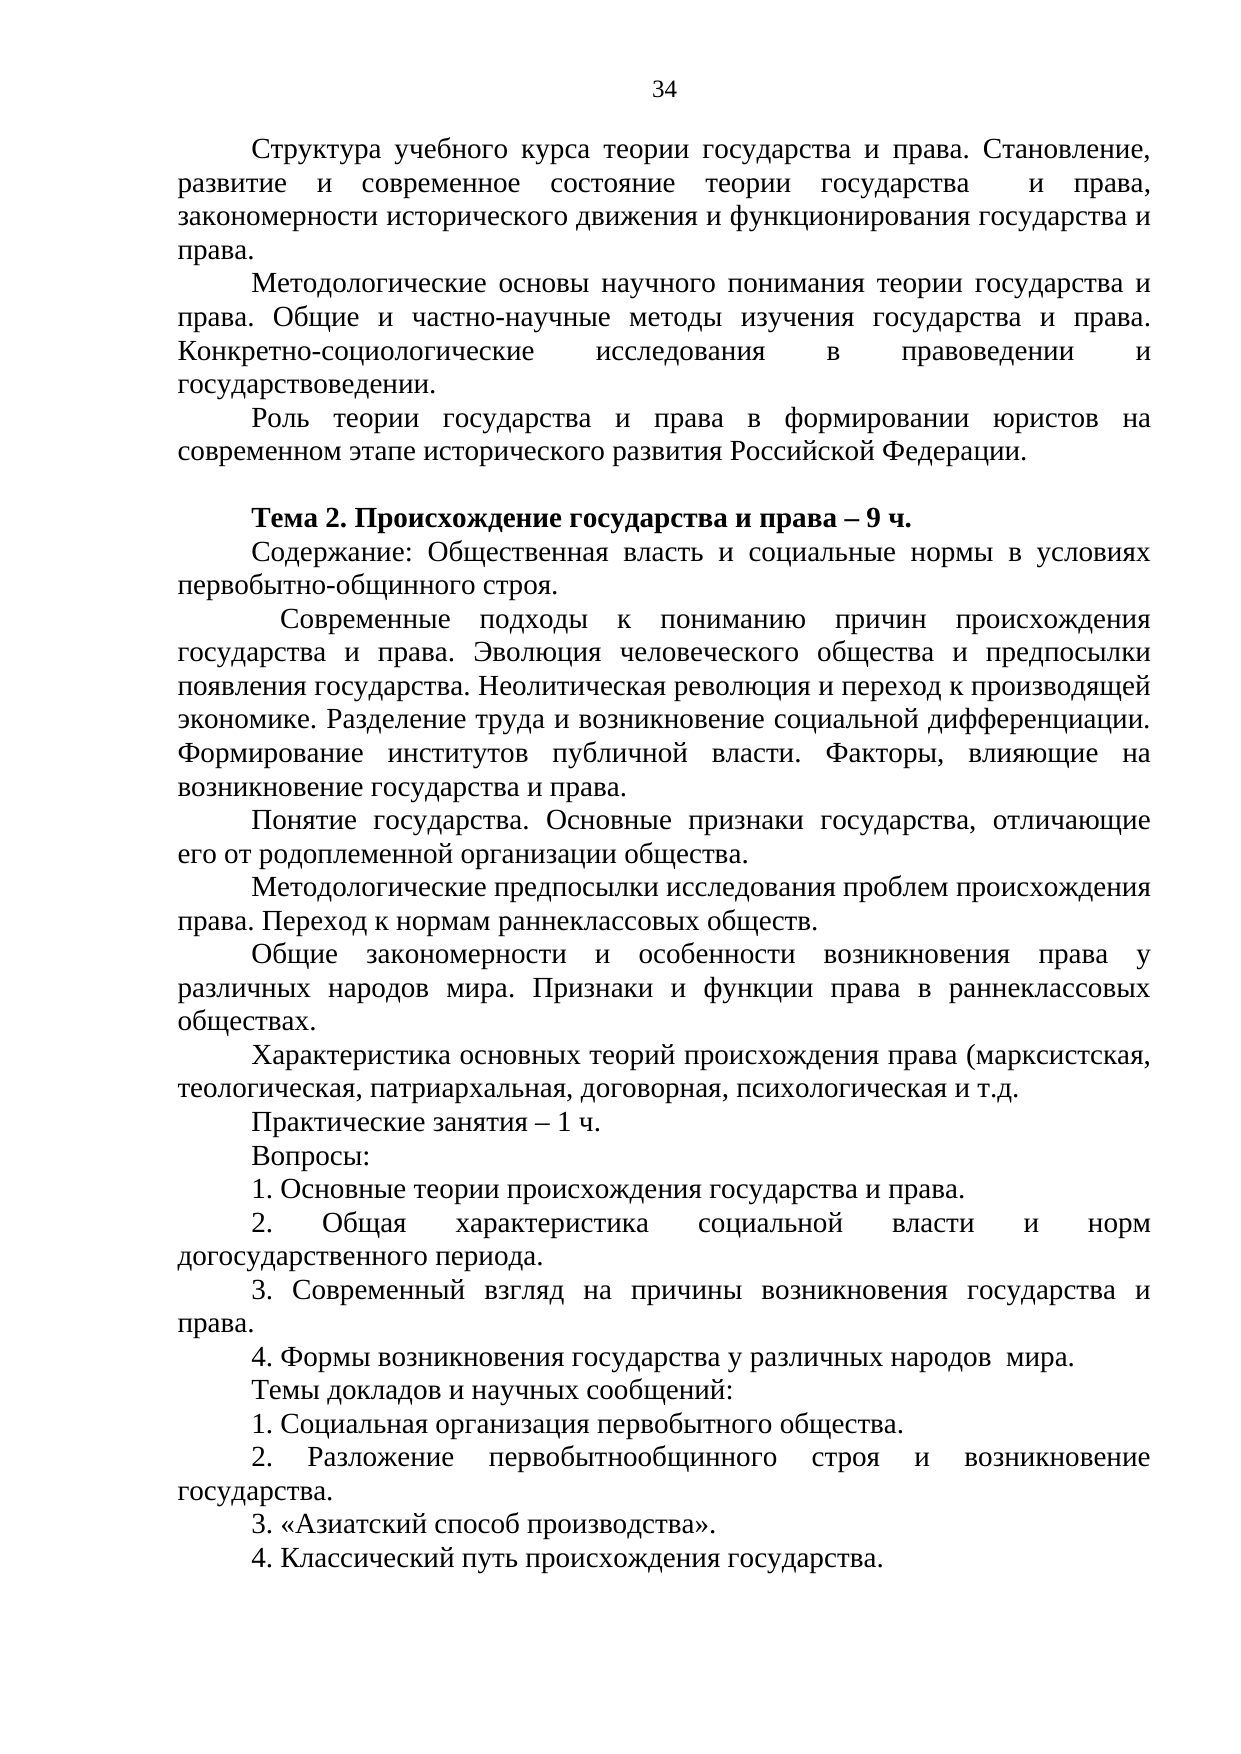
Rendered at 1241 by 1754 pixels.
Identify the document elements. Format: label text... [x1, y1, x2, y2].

text Тема 2. Происхождение государства и права – 9 ч. [177, 500, 1152, 534]
text Методологические предпосылки исследования проблем происхождения права. Переход к нормам раннеклассовых обществ. [177, 869, 1152, 936]
text 2. Общая характеристика социальной власти и норм догосударственного периода. [177, 1205, 1152, 1272]
text 4. Классический путь происхождения государства. [177, 1540, 1152, 1574]
text Содержание: Общественная власть и социальные нормы в условиях первобытно-общинного строя. [177, 534, 1152, 601]
text 3. Современный взгляд на причины возникновения государства и права. [177, 1272, 1152, 1339]
title Характеристика основных теорий происхождения права (марксистская, теологическая, патриархальная, договорная, психологическая и т.д. [177, 1037, 1152, 1104]
text Темы докладов и научных сообщений: [177, 1372, 1152, 1406]
text 4. Формы возникновения государства у различных народов мира. [177, 1339, 1152, 1372]
text Методологические основы научного понимания теории государства и права. Общие и частно-научные методы изучения государства и права. Конкретно-социологические исследования в правоведении и государствоведении. [177, 266, 1152, 400]
text Понятие государства. Основные признаки государства, отличающие его от родоплеменной организации общества. [177, 802, 1152, 869]
text Роль теории государства и права в формировании юристов на современном этапе исторического развития Российской Федерации. [177, 400, 1152, 467]
text Современные подходы к пониманию причин происхождения государства и права. Эволюция человеческого общества и предпосылки появления государства. Неолитическая революция и переход к производящей экономике. Разделение труда и возникновение социальной дифференциации. Формирование институтов публичной власти. Факторы, влияющие на возникновение государства и права. [177, 601, 1152, 802]
text 1. Социальная организация первобытного общества. [177, 1406, 1152, 1439]
text Вопросы: [177, 1138, 1152, 1171]
text Общие закономерности и особенности возникновения права у различных народов мира. Признаки и функции права в раннеклассовых обществах. [177, 936, 1152, 1037]
text 2. Разложение первобытнообщинного строя и возникновение государства. [177, 1439, 1152, 1507]
text Структура учебного курса теории государства и права. Становление, развитие и современное состояние теории государства и права, закономерности исторического движения и функционирования государства и права. [177, 131, 1152, 266]
text 1. Основные теории происхождения государства и права. [177, 1171, 1152, 1205]
text Практические занятия – 1 ч. [177, 1104, 1152, 1138]
text 3. «Азиатский способ производства». [177, 1507, 1152, 1540]
